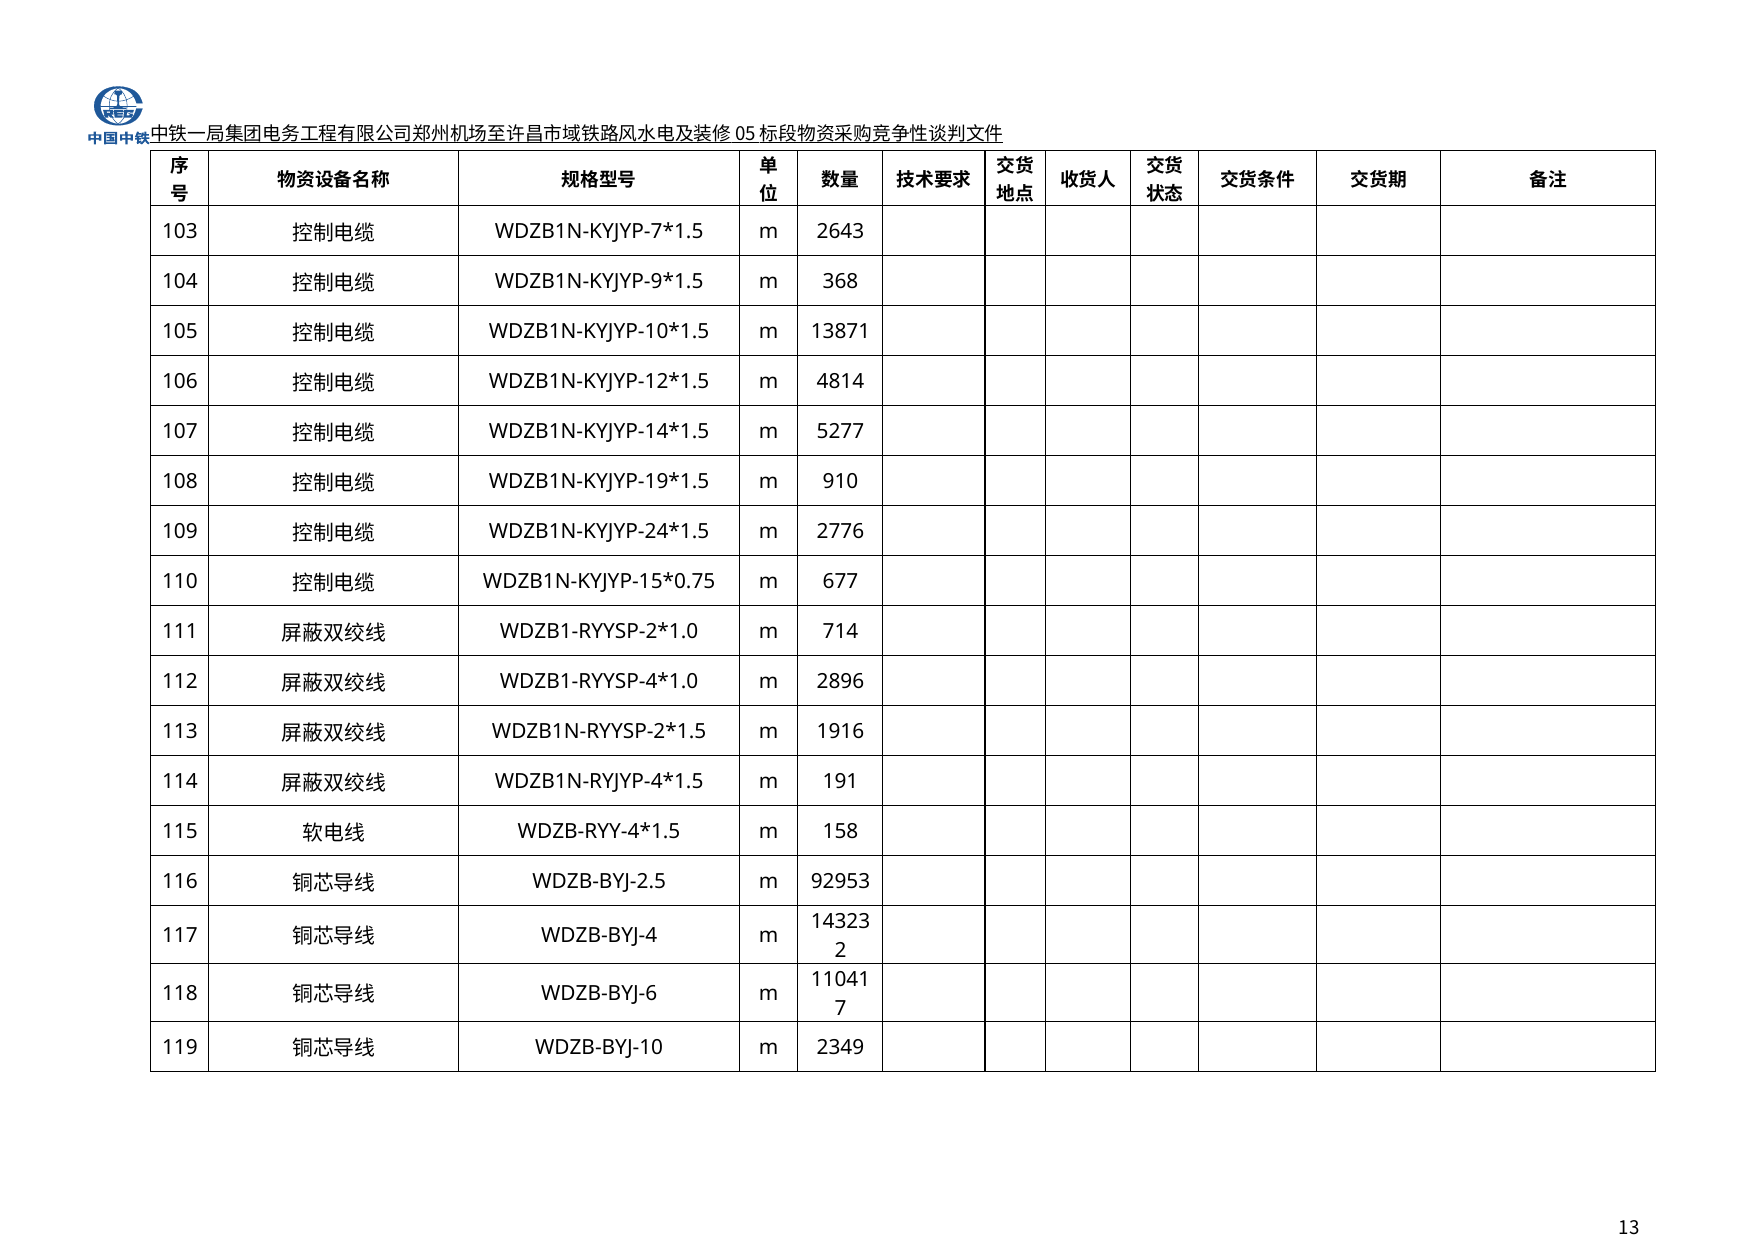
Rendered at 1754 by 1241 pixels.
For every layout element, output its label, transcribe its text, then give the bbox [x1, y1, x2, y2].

table_cell 110417 [798, 964, 882, 1021]
table_cell [1131, 406, 1198, 455]
table_cell [1441, 356, 1655, 405]
table_cell WDZB-BYJ-4 [459, 906, 739, 963]
table_cell 2643 [798, 206, 882, 255]
table_cell [1317, 306, 1440, 355]
table_cell 13871 [798, 306, 882, 355]
table_cell m [740, 964, 797, 1021]
table_cell [1317, 406, 1440, 455]
table_cell 105 [151, 306, 208, 355]
table_cell [1199, 256, 1316, 305]
table_header 单位 [740, 151, 797, 205]
table_cell 108 [151, 456, 208, 505]
table_cell [986, 756, 1045, 805]
table_cell 714 [798, 606, 882, 655]
table_cell [1199, 456, 1316, 505]
table_cell [1441, 1022, 1655, 1071]
table_cell WDZB1N-KYJYP-9*1.5 [459, 256, 739, 305]
table_cell m [740, 1022, 797, 1071]
table_cell [986, 306, 1045, 355]
table_cell [1046, 406, 1130, 455]
table_cell WDZB-RYY-4*1.5 [459, 806, 739, 855]
table_cell [1199, 356, 1316, 405]
table_cell [1441, 306, 1655, 355]
table_cell m [740, 206, 797, 255]
table_cell [883, 856, 984, 905]
table_cell [1046, 656, 1130, 705]
table_cell [1199, 406, 1316, 455]
table_cell WDZB-BYJ-2.5 [459, 856, 739, 905]
table_cell m [740, 656, 797, 705]
table_cell [1131, 456, 1198, 505]
table_cell m [740, 506, 797, 555]
table_cell 910 [798, 456, 882, 505]
table_cell [1046, 456, 1130, 505]
table_cell [1441, 806, 1655, 855]
table_cell 4814 [798, 356, 882, 405]
table_cell 368 [798, 256, 882, 305]
table_cell [1441, 406, 1655, 455]
table_cell [1317, 506, 1440, 555]
table_cell [986, 256, 1045, 305]
table_cell [1199, 506, 1316, 555]
table_cell 5277 [798, 406, 882, 455]
table_cell [1317, 806, 1440, 855]
table_cell [883, 556, 984, 605]
table_cell [1441, 856, 1655, 905]
table_header 交货条件 [1199, 151, 1316, 205]
table_cell [986, 406, 1045, 455]
table_cell 111 [151, 606, 208, 655]
table_cell 2896 [798, 656, 882, 705]
table_header 交货期 [1317, 151, 1440, 205]
table_cell [1441, 606, 1655, 655]
table_cell [1199, 756, 1316, 805]
table_cell [883, 206, 984, 255]
table_cell [1131, 906, 1198, 963]
table_cell 铜芯导线 [209, 856, 458, 905]
table_header 规格型号 [459, 151, 739, 205]
table_cell [1131, 756, 1198, 805]
table_cell [1317, 706, 1440, 755]
table_cell [986, 806, 1045, 855]
table_cell [1199, 656, 1316, 705]
table_cell 158 [798, 806, 882, 855]
table_cell [1046, 1022, 1130, 1071]
table_cell [1199, 556, 1316, 605]
table_cell WDZB1N-KYJYP-7*1.5 [459, 206, 739, 255]
table_cell [1131, 806, 1198, 855]
table_cell [1317, 856, 1440, 905]
table_cell [1317, 256, 1440, 305]
table_cell 113 [151, 706, 208, 755]
table_cell [986, 1022, 1045, 1071]
table_cell [883, 456, 984, 505]
table_cell 控制电缆 [209, 256, 458, 305]
table_cell 92953 [798, 856, 882, 905]
table_cell m [740, 306, 797, 355]
table_cell [1131, 606, 1198, 655]
table_cell [1317, 964, 1440, 1021]
table_cell [1199, 306, 1316, 355]
table_cell m [740, 756, 797, 805]
table_cell [1046, 756, 1130, 805]
table_cell [1317, 1022, 1440, 1071]
table_cell [1199, 856, 1316, 905]
table_cell WDZB-BYJ-6 [459, 964, 739, 1021]
table_cell [1441, 756, 1655, 805]
table_cell [1131, 206, 1198, 255]
table_cell [1317, 456, 1440, 505]
table_cell [1317, 556, 1440, 605]
table_cell [1441, 656, 1655, 705]
table_header 交货状态 [1131, 151, 1198, 205]
table_cell [1046, 506, 1130, 555]
table_cell [1317, 756, 1440, 805]
table_cell WDZB1N-RYYSP-2*1.5 [459, 706, 739, 755]
table_cell [1046, 906, 1130, 963]
table_cell [1046, 806, 1130, 855]
table_cell [986, 656, 1045, 705]
table_cell [1441, 706, 1655, 755]
table_cell [986, 456, 1045, 505]
table_cell 112 [151, 656, 208, 705]
table_cell [1046, 256, 1130, 305]
table_cell 191 [798, 756, 882, 805]
table_cell [1441, 964, 1655, 1021]
table_cell 铜芯导线 [209, 906, 458, 963]
table_cell [1199, 206, 1316, 255]
table_cell WDZB1N-KYJYP-14*1.5 [459, 406, 739, 455]
table_cell 118 [151, 964, 208, 1021]
table_cell 控制电缆 [209, 556, 458, 605]
table_cell [883, 656, 984, 705]
table_cell [1199, 706, 1316, 755]
table_cell [1131, 506, 1198, 555]
table_cell [1317, 906, 1440, 963]
table_cell [1131, 964, 1198, 1021]
table_cell [883, 356, 984, 405]
table_cell [1046, 206, 1130, 255]
table_cell 控制电缆 [209, 406, 458, 455]
table_cell [1441, 256, 1655, 305]
table_cell WDZB1N-KYJYP-15*0.75 [459, 556, 739, 605]
table_cell 控制电缆 [209, 456, 458, 505]
table_cell [883, 1022, 984, 1071]
table_cell 软电线 [209, 806, 458, 855]
table_cell m [740, 356, 797, 405]
table_cell 控制电缆 [209, 206, 458, 255]
table_cell [1046, 306, 1130, 355]
table_cell [1317, 656, 1440, 705]
table_header 序号 [151, 151, 208, 205]
table_cell WDZB-BYJ-10 [459, 1022, 739, 1071]
table_cell [1441, 556, 1655, 605]
table_cell [986, 356, 1045, 405]
table_cell [1317, 356, 1440, 405]
table_cell [1441, 506, 1655, 555]
table_cell m [740, 456, 797, 505]
table_cell [1199, 806, 1316, 855]
table_cell 116 [151, 856, 208, 905]
table_cell 143232 [798, 906, 882, 963]
table_cell 铜芯导线 [209, 964, 458, 1021]
table_cell [883, 756, 984, 805]
table_cell [1046, 856, 1130, 905]
table_cell [1199, 1022, 1316, 1071]
table_header 交货地点 [986, 151, 1045, 205]
table_cell 114 [151, 756, 208, 805]
table_cell [883, 606, 984, 655]
table_cell 677 [798, 556, 882, 605]
table_header 收货人 [1046, 151, 1130, 205]
table_cell WDZB1N-KYJYP-24*1.5 [459, 506, 739, 555]
table_cell 屏蔽双绞线 [209, 656, 458, 705]
table_cell [1046, 356, 1130, 405]
table_cell [1441, 906, 1655, 963]
table_header 物资设备名称 [209, 151, 458, 205]
table_cell 1916 [798, 706, 882, 755]
table_cell WDZB1N-RYJYP-4*1.5 [459, 756, 739, 805]
table_cell [883, 706, 984, 755]
table_header 数量 [798, 151, 882, 205]
table_cell 屏蔽双绞线 [209, 756, 458, 805]
table_cell m [740, 706, 797, 755]
table_cell [1046, 964, 1130, 1021]
table_cell [1046, 556, 1130, 605]
table_cell 117 [151, 906, 208, 963]
table_cell 控制电缆 [209, 356, 458, 405]
table_cell [883, 406, 984, 455]
table_cell m [740, 856, 797, 905]
table_cell 109 [151, 506, 208, 555]
table_cell [1131, 256, 1198, 305]
table_cell [986, 206, 1045, 255]
table_cell [1131, 306, 1198, 355]
table_cell [883, 906, 984, 963]
table_cell m [740, 556, 797, 605]
table_cell [986, 506, 1045, 555]
table_header 备注 [1441, 151, 1655, 205]
table_cell [883, 806, 984, 855]
table_cell 屏蔽双绞线 [209, 706, 458, 755]
table_cell [1046, 606, 1130, 655]
table_cell 控制电缆 [209, 306, 458, 355]
table_cell [1317, 206, 1440, 255]
table_cell [986, 556, 1045, 605]
table_cell [1199, 964, 1316, 1021]
table_cell 110 [151, 556, 208, 605]
table_cell [986, 856, 1045, 905]
table_cell 106 [151, 356, 208, 405]
table_cell [1131, 656, 1198, 705]
table_cell [986, 606, 1045, 655]
table_cell [1046, 706, 1130, 755]
table_cell [1131, 556, 1198, 605]
table_header 技术要求 [883, 151, 984, 205]
table_cell 屏蔽双绞线 [209, 606, 458, 655]
table_cell m [740, 906, 797, 963]
table_cell [1441, 456, 1655, 505]
table_cell [1441, 206, 1655, 255]
table_cell 103 [151, 206, 208, 255]
table_cell 115 [151, 806, 208, 855]
table_cell m [740, 606, 797, 655]
table_cell [1131, 1022, 1198, 1071]
table_cell 2349 [798, 1022, 882, 1071]
table_cell m [740, 406, 797, 455]
table_cell 控制电缆 [209, 506, 458, 555]
table_cell [1199, 606, 1316, 655]
table_cell 2776 [798, 506, 882, 555]
table_cell [883, 964, 984, 1021]
table_cell 107 [151, 406, 208, 455]
table_cell WDZB1N-KYJYP-12*1.5 [459, 356, 739, 405]
table_cell [986, 906, 1045, 963]
table_cell [883, 256, 984, 305]
table_cell [1199, 906, 1316, 963]
table_cell [883, 506, 984, 555]
table_cell [1317, 606, 1440, 655]
table_cell [1131, 706, 1198, 755]
table_cell 铜芯导线 [209, 1022, 458, 1071]
table_cell WDZB1N-KYJYP-19*1.5 [459, 456, 739, 505]
table_cell 119 [151, 1022, 208, 1071]
table_cell WDZB1-RYYSP-4*1.0 [459, 656, 739, 705]
table_cell WDZB1-RYYSP-2*1.0 [459, 606, 739, 655]
table_cell m [740, 256, 797, 305]
table_cell m [740, 806, 797, 855]
table_cell [986, 964, 1045, 1021]
table_cell [1131, 856, 1198, 905]
table_cell WDZB1N-KYJYP-10*1.5 [459, 306, 739, 355]
table_cell [1131, 356, 1198, 405]
table_cell [883, 306, 984, 355]
table_cell [986, 706, 1045, 755]
table_cell 104 [151, 256, 208, 305]
